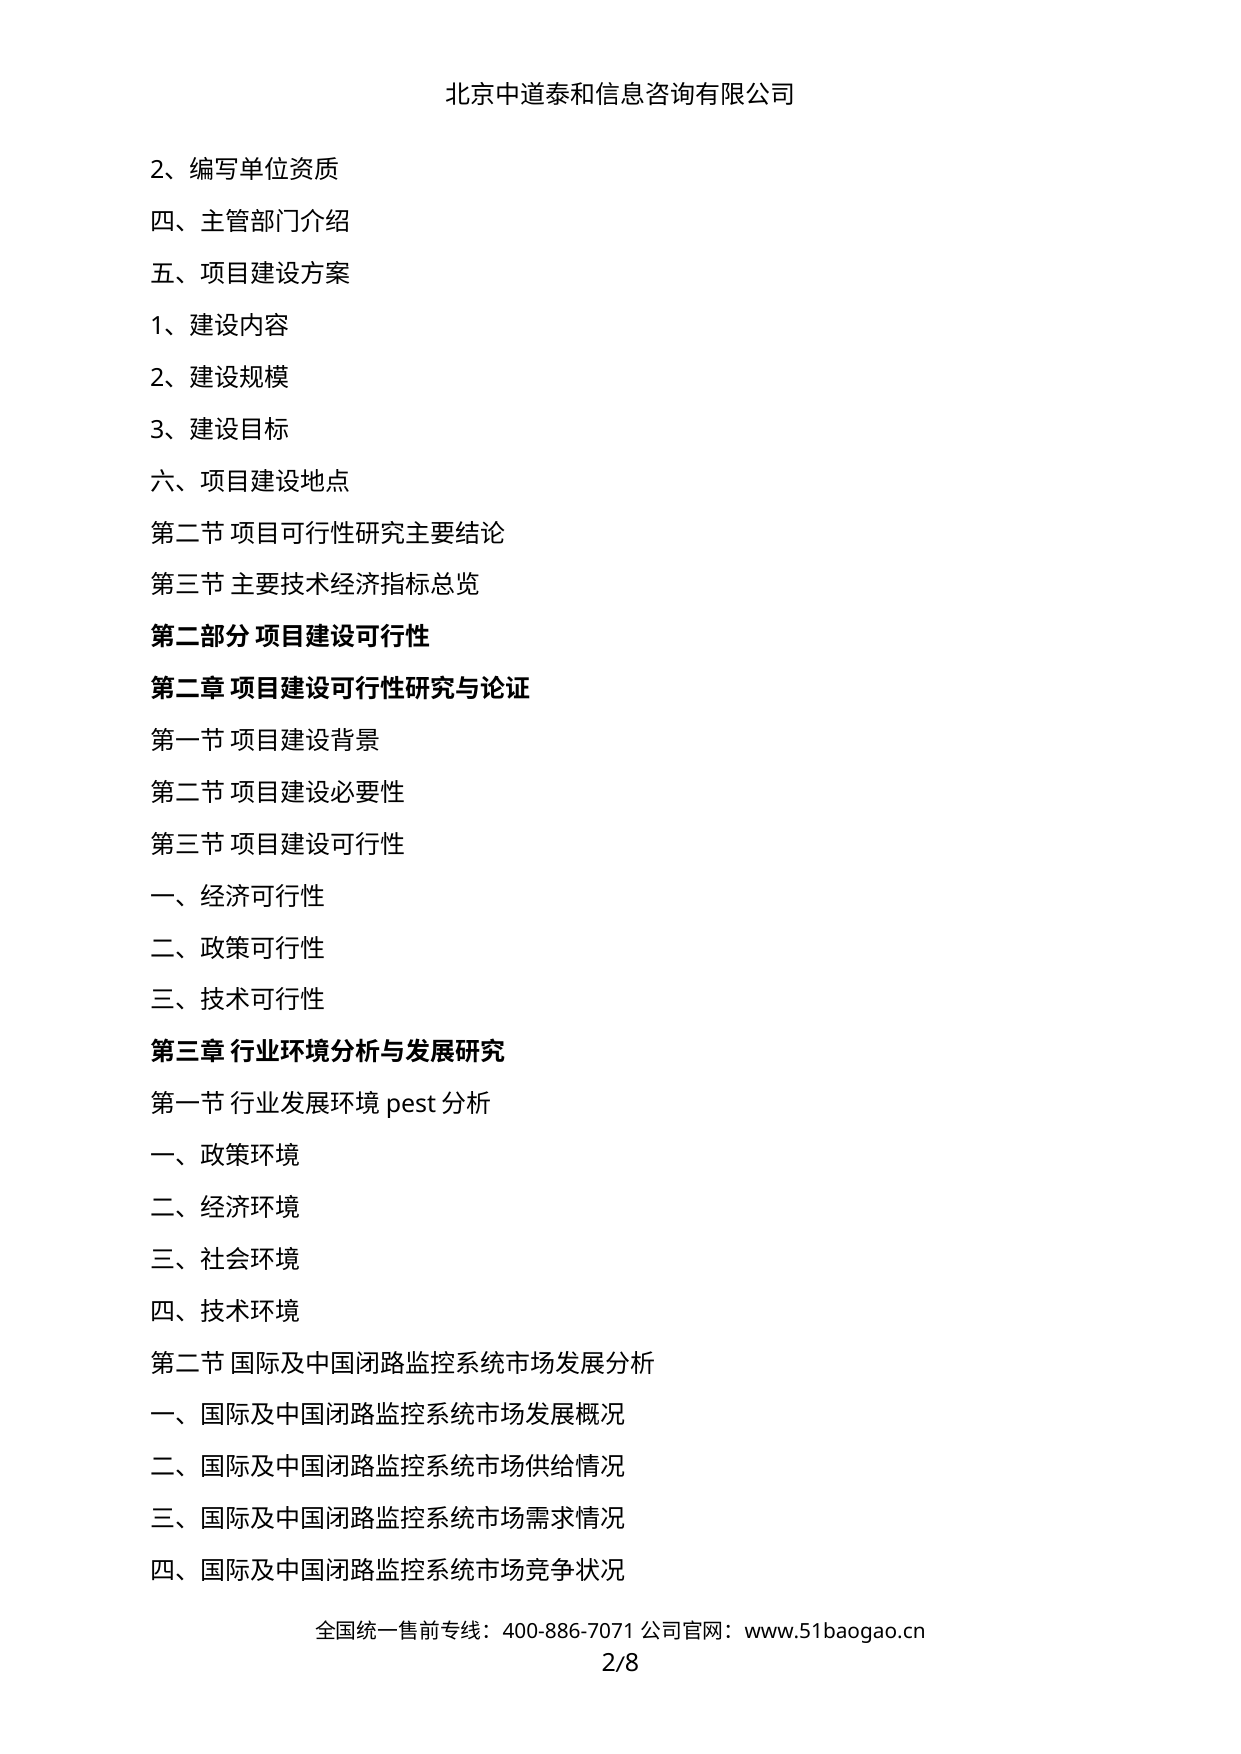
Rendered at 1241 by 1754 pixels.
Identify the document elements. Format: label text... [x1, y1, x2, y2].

text 第三章 行业环境分析与发展研究 [150, 1032, 1090, 1068]
text 第二节 项目建设必要性 [150, 772, 1090, 809]
text 第二部分 项目建设可行性 [150, 617, 1090, 653]
text 四、主管部门介绍 [150, 202, 1090, 238]
text 第一节 行业发展环境pest分析 [150, 1084, 1090, 1120]
text 3、建设目标 [150, 409, 1090, 446]
text 一、国际及中国闭路监控系统市场发展概况 [150, 1395, 1090, 1431]
text 2、编写单位资质 [150, 150, 1090, 186]
text 三、技术可行性 [150, 980, 1090, 1016]
text 第三节 主要技术经济指标总览 [150, 565, 1090, 601]
text 2、建设规模 [150, 357, 1090, 394]
text 一、政策环境 [150, 1136, 1090, 1172]
text 五、项目建设方案 [150, 254, 1090, 290]
text 三、社会环境 [150, 1239, 1090, 1276]
text 第一节 项目建设背景 [150, 721, 1090, 757]
text 第二节 国际及中国闭路监控系统市场发展分析 [150, 1343, 1090, 1379]
text 六、项目建设地点 [150, 461, 1090, 497]
text 四、技术环境 [150, 1291, 1090, 1327]
text 第二章 项目建设可行性研究与论证 [150, 669, 1090, 705]
text 二、国际及中国闭路监控系统市场供给情况 [150, 1447, 1090, 1483]
text 四、国际及中国闭路监控系统市场竞争状况 [150, 1551, 1090, 1587]
text 二、经济环境 [150, 1187, 1090, 1224]
text 第三节 项目建设可行性 [150, 824, 1090, 861]
text 三、国际及中国闭路监控系统市场需求情况 [150, 1499, 1090, 1535]
text 1、建设内容 [150, 306, 1090, 342]
text 一、经济可行性 [150, 876, 1090, 912]
text 二、政策可行性 [150, 928, 1090, 964]
text 第二节 项目可行性研究主要结论 [150, 513, 1090, 549]
